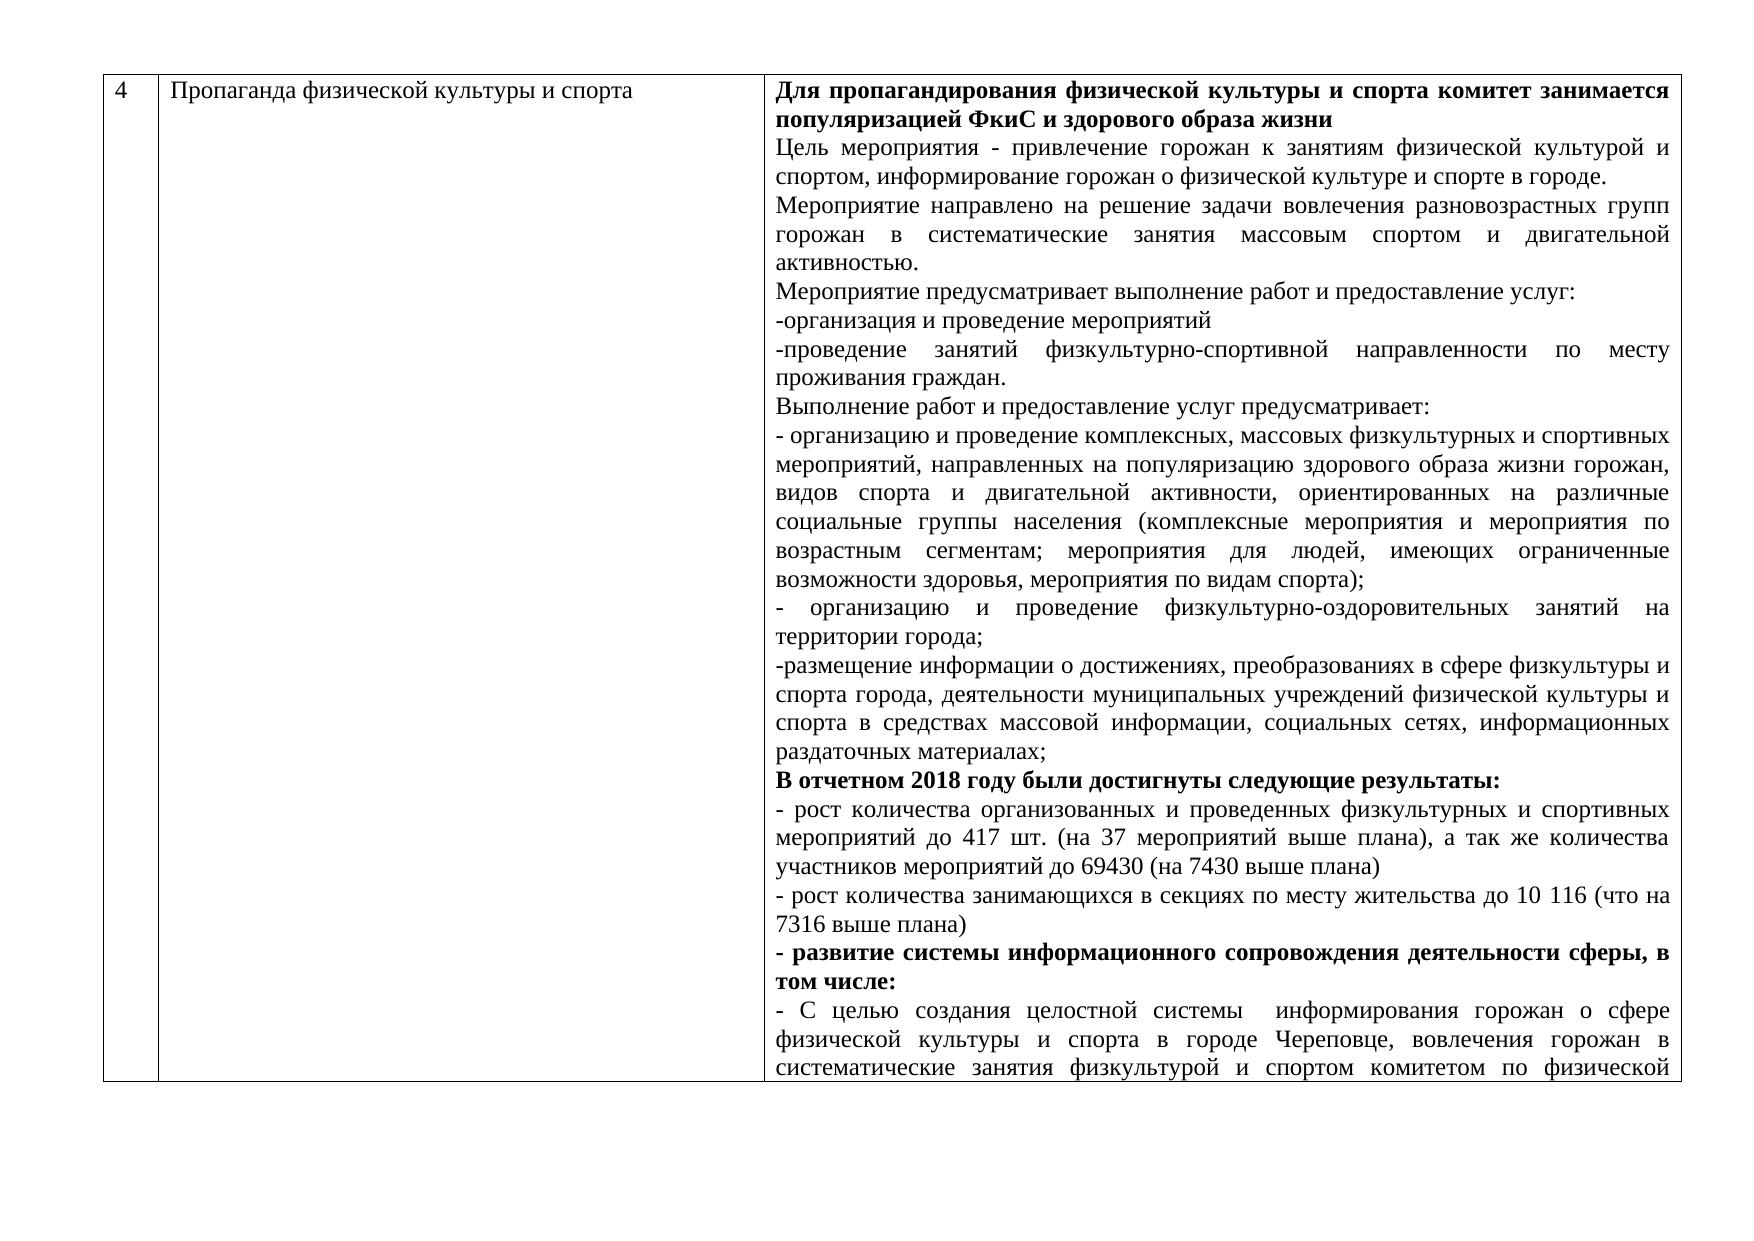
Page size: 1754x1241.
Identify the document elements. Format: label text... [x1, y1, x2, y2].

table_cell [765, 75, 1681, 1081]
table_cell 4 [104, 75, 158, 1081]
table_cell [159, 75, 764, 1081]
